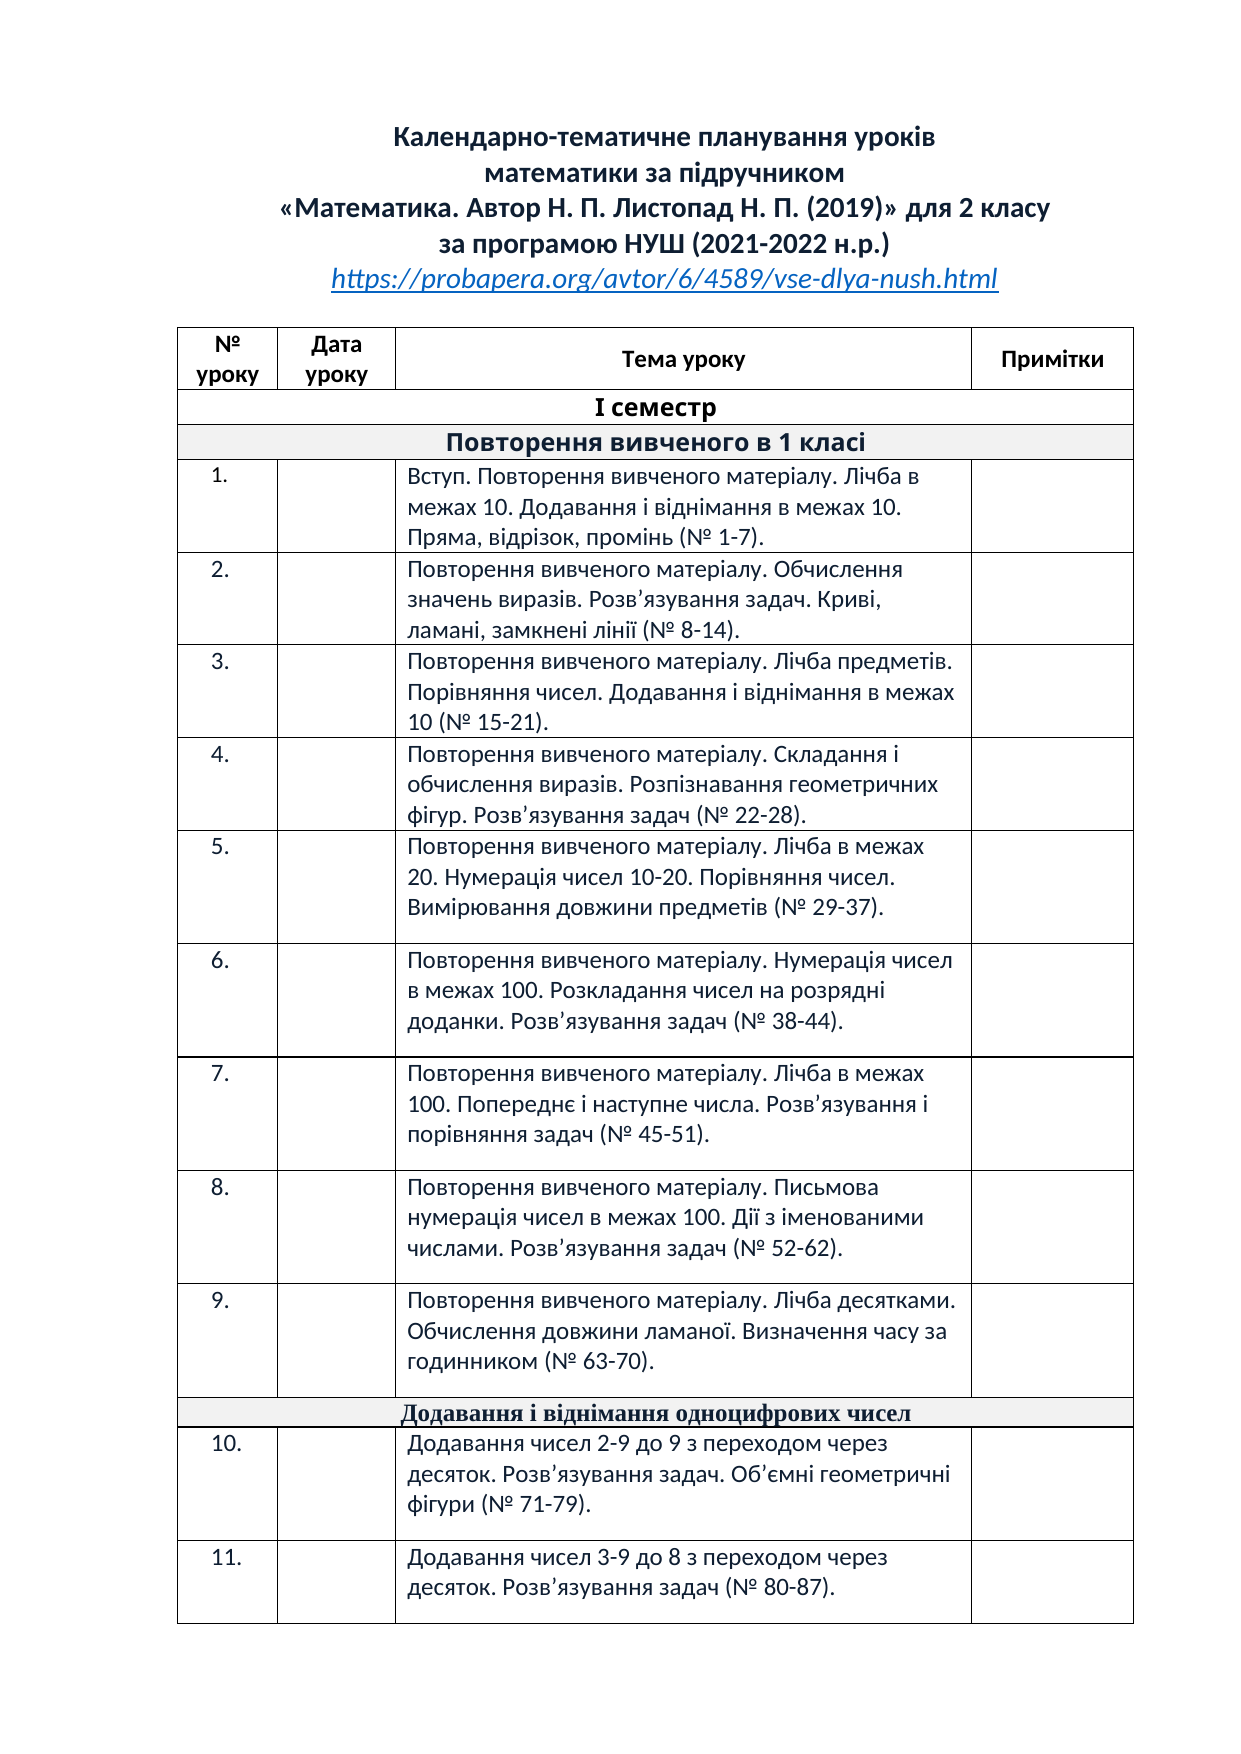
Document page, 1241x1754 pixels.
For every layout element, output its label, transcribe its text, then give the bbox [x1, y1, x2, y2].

table_cell [178, 645, 277, 737]
table_cell І семестр [178, 390, 1133, 424]
table_cell [278, 460, 395, 552]
table_cell [972, 1058, 1133, 1170]
table_cell [178, 1284, 277, 1397]
table_cell [178, 1058, 277, 1170]
table_header Примітки [972, 328, 1133, 389]
table_cell [178, 831, 277, 943]
table_cell [972, 944, 1133, 1056]
table_cell [278, 738, 395, 829]
table_cell [278, 1171, 395, 1283]
table_cell [178, 553, 277, 644]
table_cell [972, 1171, 1133, 1283]
table_cell Додавання чисел 3-9 до 8 з переходом через десяток. Розв’язування задач (№ 80-87). [396, 1541, 971, 1623]
table_cell Повторення вивченого матеріалу. Лічба в межах 100. Попереднє і наступне числа. Розв’язування і порівняння задач (№ 45-51). [396, 1058, 971, 1170]
table_cell Повторення вивченого матеріалу. Складання і обчислення виразів. Розпізнавання геометричних фігур. Розв’язування задач (№ 22-28). [396, 738, 971, 829]
table_cell Додавання чисел 2-9 до 9 з переходом через десяток. Розв’язування задач. Об’ємні геометричні фігури (№ 71-79). [396, 1428, 971, 1540]
text «Математика. Автор Н. П. Листопад Н. П. (2019)» для 2 класу [905, 189, 1152, 225]
table_cell [972, 1284, 1133, 1397]
table_cell [278, 553, 395, 644]
table_cell [972, 738, 1133, 829]
text «Математика. Автор Н. П. Листопад Н. П. (2019)» для 2 класу [177, 189, 799, 225]
table_cell [178, 738, 277, 829]
table_cell Повторення вивченого матеріалу. Письмова нумерація чисел в межах 100. Дії з іменованими числами. Розв’язування задач (№ 52-62). [396, 1171, 971, 1283]
table_cell Повторення вивченого матеріалу. Лічба в межах 20. Нумерація чисел 10-20. Порівняння чисел. Вимірювання довжини предметів (№ 29-37). [396, 831, 971, 943]
text Календарно-тематичне планування уроків [177, 118, 1152, 154]
table_cell [972, 645, 1133, 737]
table_cell [278, 1058, 395, 1170]
table_cell Додавання і віднімання одноцифрових чисел [178, 1398, 1133, 1426]
table_header Тема уроку [396, 328, 971, 389]
table_cell [278, 944, 395, 1056]
table_cell [278, 1284, 395, 1397]
table_cell Повторення вивченого матеріалу. Обчислення значень виразів. Розв’язування задач. Криві, ламані, замкнені лінії (№ 8-14). [396, 553, 971, 644]
table_cell [972, 460, 1133, 552]
table_cell [972, 1541, 1133, 1623]
table_cell [178, 460, 277, 552]
table_cell Вступ. Повторення вивченого матеріалу. Лічба в межах 10. Додавання і віднімання в межах 10. Пряма, відрізок, промінь (№ 1-7). [396, 460, 971, 552]
table_cell [278, 1428, 395, 1540]
table_cell [972, 553, 1133, 644]
table_cell [178, 944, 277, 1056]
table_cell [178, 1428, 277, 1540]
text за програмою НУШ (2021-2022 н.р.) [177, 225, 1152, 261]
text математики за підручником [177, 154, 1152, 189]
table_cell [178, 1171, 277, 1283]
text https://probapera.org/avtor/6/4589/vse-dlya-nush.html [177, 261, 1152, 296]
table_cell [278, 1541, 395, 1623]
table_cell Повторення вивченого матеріалу. Нумерація чисел в межах 100. Розкладання чисел на розрядні доданки. Розв’язування задач (№ 38-44). [396, 944, 971, 1056]
table_header № уроку [178, 328, 277, 389]
table_cell [178, 1541, 277, 1623]
table_cell [278, 831, 395, 943]
table_cell Повторення вивченого матеріалу. Лічба предметів. Порівняння чисел. Додавання і віднімання в межах 10 (№ 15-21). [396, 645, 971, 737]
table_cell Повторення вивченого матеріалу. Лічба десятками. Обчислення довжини ламаної. Визначення часу за годинником (№ 63-70). [396, 1284, 971, 1397]
table_cell Повторення вивченого в 1 класі [178, 425, 1133, 459]
table_cell [972, 831, 1133, 943]
table_header Дата уроку [278, 328, 395, 389]
table_cell [972, 1428, 1133, 1540]
table_cell [278, 645, 395, 737]
